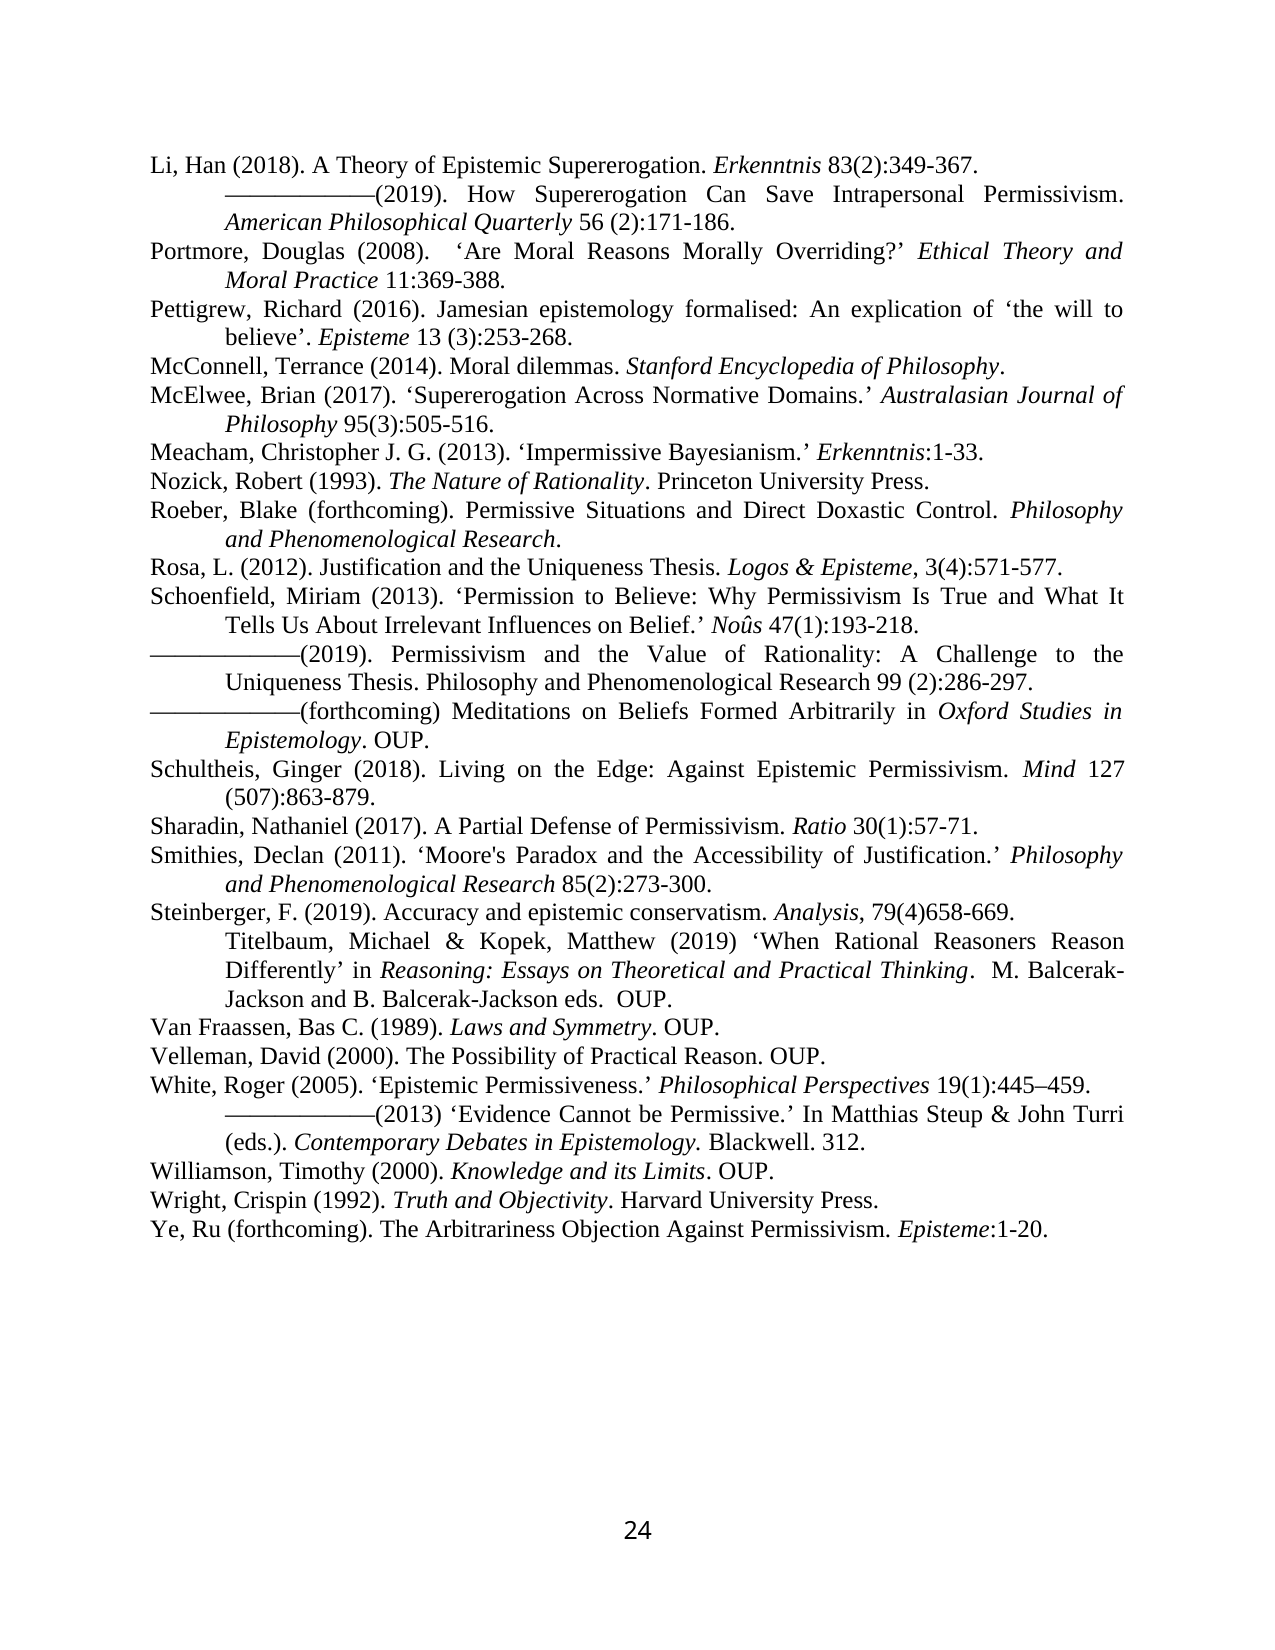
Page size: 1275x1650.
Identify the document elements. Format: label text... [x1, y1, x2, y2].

text Portmore, Douglas (2008). ‘Are Moral Reasons Morally Overriding?’ Ethical Theory and Moral Practice 11:369-388. [150, 236, 1125, 294]
text Nozick, Robert (1993). The Nature of Rationality. Princeton University Press. [150, 466, 1125, 495]
text Smithies, Declan (2011). ‘Moore's Paradox and the Accessibility of Justification.’ Philosophy and Phenomenological Research 85(2):273-300. [150, 840, 1125, 897]
text Meacham, Christopher J. G. (2013). ‘Impermissive Bayesianism.’ Erkenntnis:1-33. [150, 437, 1125, 466]
text Schultheis, Ginger (2018). Living on the Edge: Against Epistemic Permissivism. Mind 127 (507):863-879. [150, 754, 1125, 811]
text White, Roger (2005). ‘Epistemic Permissiveness.’ Philosophical Perspectives 19(1):445–459. [150, 1070, 1125, 1099]
text Steinberger, F. (2019). Accuracy and epistemic conservatism. Analysis, 79(4)658-669. [150, 897, 1125, 926]
text Titelbaum, Michael & Kopek, Matthew (2019) ‘When Rational Reasoners Reason Differently’ in Reasoning: Essays on Theoretical and Practical Thinking. M. Balcerak-Jackson and B. Balcerak-Jackson eds. OUP. [225, 926, 1125, 1012]
text Li, Han (2018). A Theory of Epistemic Supererogation. Erkenntnis 83(2):349-367. [150, 150, 1125, 179]
text ——————(forthcoming) Meditations on Beliefs Formed Arbitrarily in Oxford Studies in Epistemology. OUP. [150, 696, 1125, 754]
text McElwee, Brian (2017). ‘Supererogation Across Normative Domains.’ Australasian Journal of Philosophy 95(3):505-516. [150, 380, 1125, 437]
text Sharadin, Nathaniel (2017). A Partial Defense of Permissivism. Ratio 30(1):57-71. [150, 811, 1125, 840]
text Roeber, Blake (forthcoming). Permissive Situations and Direct Doxastic Control. Philosophy and Phenomenological Research. [150, 495, 1125, 552]
text Williamson, Timothy (2000). Knowledge and its Limits. OUP. [150, 1156, 1125, 1185]
text ——————(2019). How Supererogation Can Save Intrapersonal Permissivism. American Philosophical Quarterly 56 (2):171-186. [225, 179, 1125, 236]
text ——————(2019). Permissivism and the Value of Rationality: A Challenge to the Uniqueness Thesis. Philosophy and Phenomenological Research 99 (2):286-297. [150, 639, 1125, 696]
text Pettigrew, Richard (2016). Jamesian epistemology formalised: An explication of ‘the will to believe’. Episteme 13 (3):253-268. [150, 294, 1125, 351]
text Rosa, L. (2012). Justification and the Uniqueness Thesis. Logos & Episteme, 3(4):571-577. [150, 552, 1125, 581]
text Wright, Crispin (1992). Truth and Objectivity. Harvard University Press. [150, 1185, 1125, 1214]
text McConnell, Terrance (2014). Moral dilemmas. Stanford Encyclopedia of Philosophy. [150, 351, 1125, 380]
text ——————(2013) ‘Evidence Cannot be Permissive.’ In Matthias Steup & John Turri (eds.). Contemporary Debates in Epistemology. Blackwell. 312. [225, 1099, 1125, 1156]
text Schoenfield, Miriam (2013). ‘Permission to Believe: Why Permissivism Is True and What It Tells Us About Irrelevant Influences on Belief.’ Noûs 47(1):193-218. [150, 581, 1125, 639]
text Van Fraassen, Bas C. (1989). Laws and Symmetry. OUP. [150, 1012, 1125, 1041]
text Ye, Ru (forthcoming). The Arbitrariness Objection Against Permissivism. Episteme:1-20. [150, 1214, 1125, 1242]
text Velleman, David (2000). The Possibility of Practical Reason. OUP. [150, 1041, 1125, 1070]
